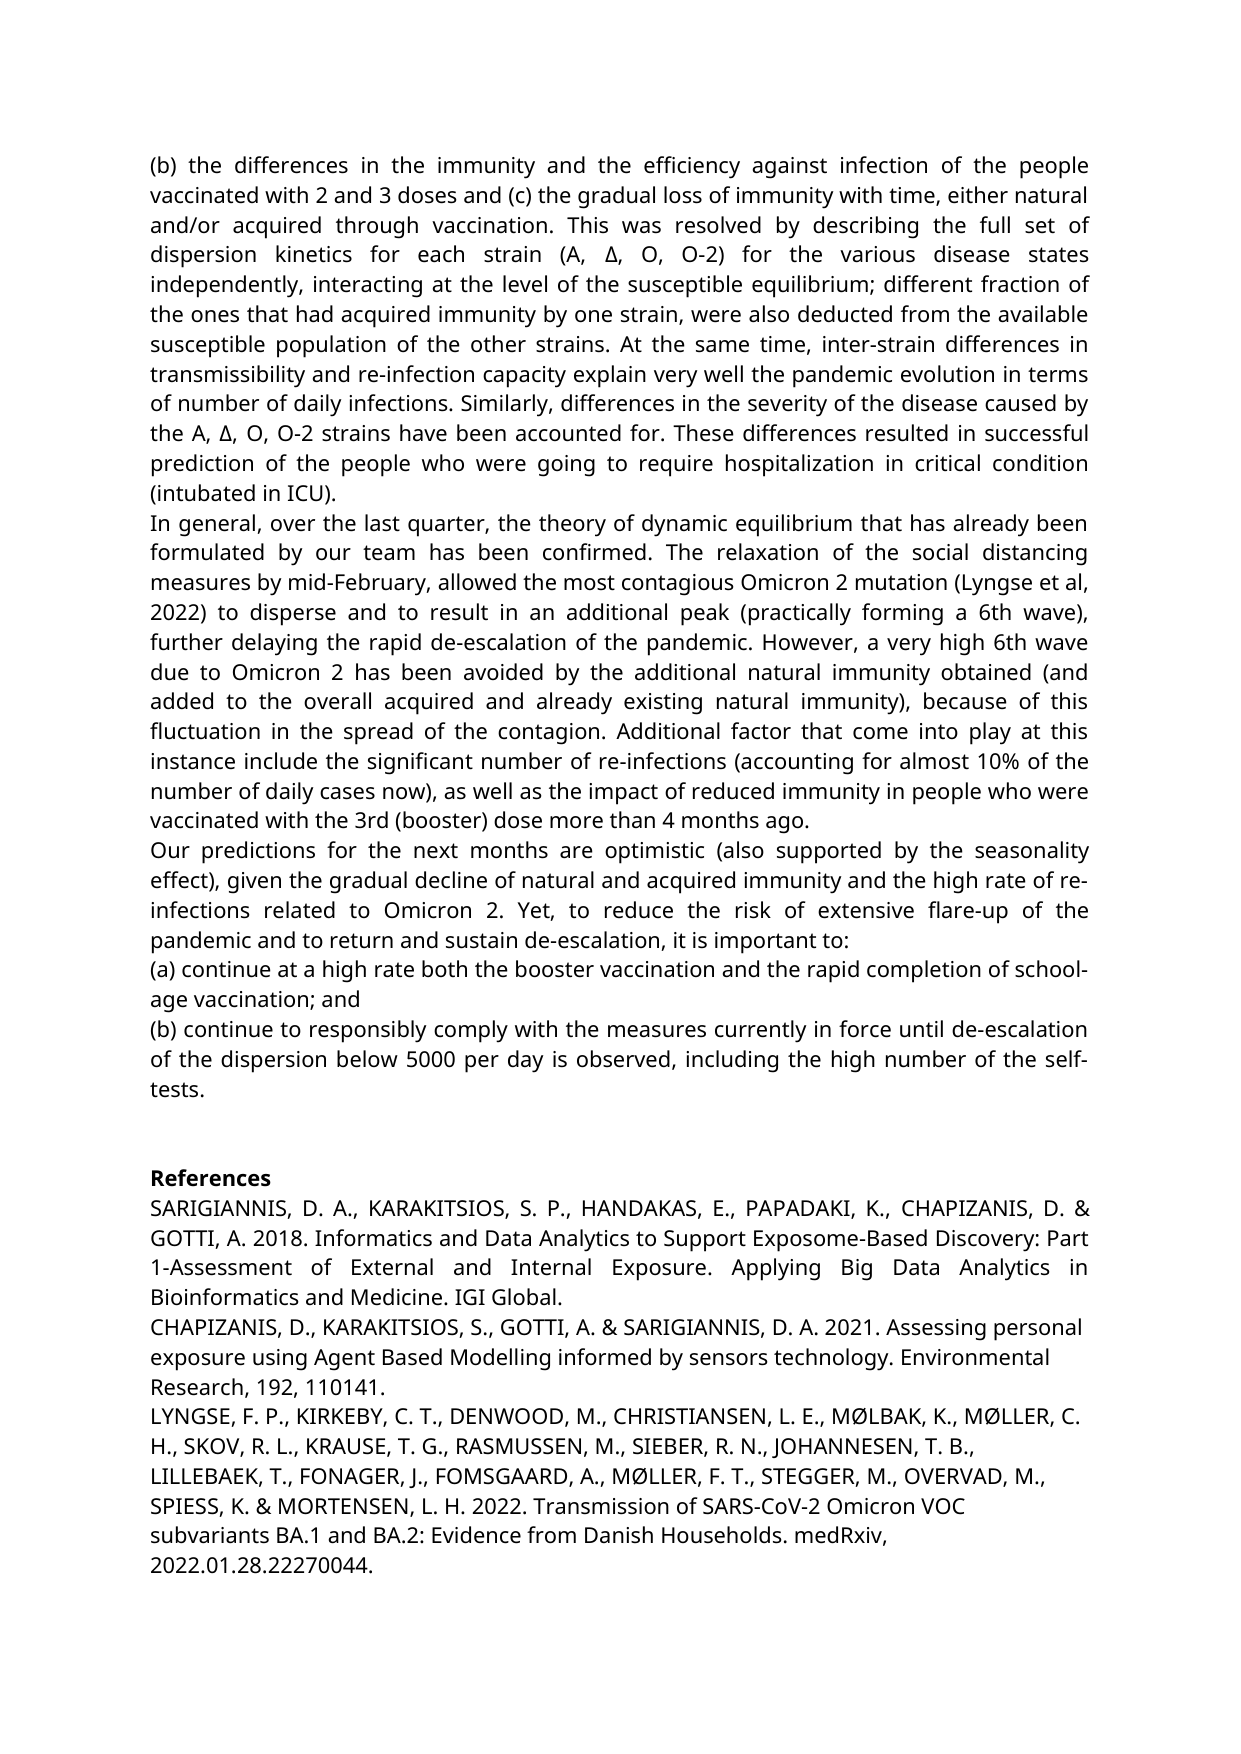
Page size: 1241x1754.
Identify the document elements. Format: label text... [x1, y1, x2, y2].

text CHAPIZANIS, D., KARAKITSIOS, S., GOTTI, A. & SARIGIANNIS, D. A. 2021. Assessing personal exposure using Agent Based Modelling informed by sensors technology. Environmental Research, 192, 110141. [150, 1312, 1090, 1401]
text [150, 150, 1090, 507]
text LYNGSE, F. P., KIRKEBY, C. T., DENWOOD, M., CHRISTIANSEN, L. E., MØLBAK, K., MØLLER, C. H., SKOV, R. L., KRAUSE, T. G., RASMUSSEN, M., SIEBER, R. N., JOHANNESEN, T. B., LILLEBAEK, T., FONAGER, J., FOMSGAARD, A., MØLLER, F. T., STEGGER, M., OVERVAD, M., SPIESS, K. & MORTENSEN, L. H. 2022. Transmission of SARS-CoV-2 Omicron VOC subvariants BA.1 and BA.2: Evidence from Danish Households. medRxiv, 2022.01.28.22270044. [150, 1401, 1090, 1580]
text (b) continue to responsibly comply with the measures currently in force until de-escalation of the dispersion below 5000 per day is observed, including the high number of the self-tests. [150, 1014, 1090, 1103]
text Our predictions for the next months are optimistic (also supported by the seasonality effect), given the gradual decline of natural and acquired immunity and the high rate of re-infections related to Omicron 2. Yet, to reduce the risk of extensive flare-up of the pandemic and to return and sustain de-escalation, it is important to: [150, 835, 1090, 954]
text SARIGIANNIS, D. A., KARAKITSIOS, S. P., HANDAKAS, E., PAPADAKI, K., CHAPIZANIS, D. & GOTTI, A. 2018. Informatics and Data Analytics to Support Exposome-Based Discovery: Part 1-Assessment of External and Internal Exposure. Applying Big Data Analytics in Bioinformatics and Medicine. IGI Global. [150, 1193, 1090, 1312]
text In general, over the last quarter, the theory of dynamic equilibrium that has already been formulated by our team has been confirmed. The relaxation of the social distancing measures by mid-February, allowed the most contagious Omicron 2 mutation (Lyngse et al, 2022) to disperse and to result in an additional peak (practically forming a 6th wave), further delaying the rapid de-escalation of the pandemic. However, a very high 6th wave due to Omicron 2 has been avoided by the additional natural immunity obtained (and added to the overall acquired and already existing natural immunity), because of this fluctuation in the spread of the contagion. Additional factor that come into play at this instance include the significant number of re-infections (accounting for almost 10% of the number of daily cases now), as well as the impact of reduced immunity in people who were vaccinated with the 3rd (booster) dose more than 4 months ago. [150, 507, 1090, 835]
text (a) continue at a high rate both the booster vaccination and the rapid completion of school-age vaccination; and [150, 954, 1090, 1014]
text References [150, 1163, 1090, 1193]
